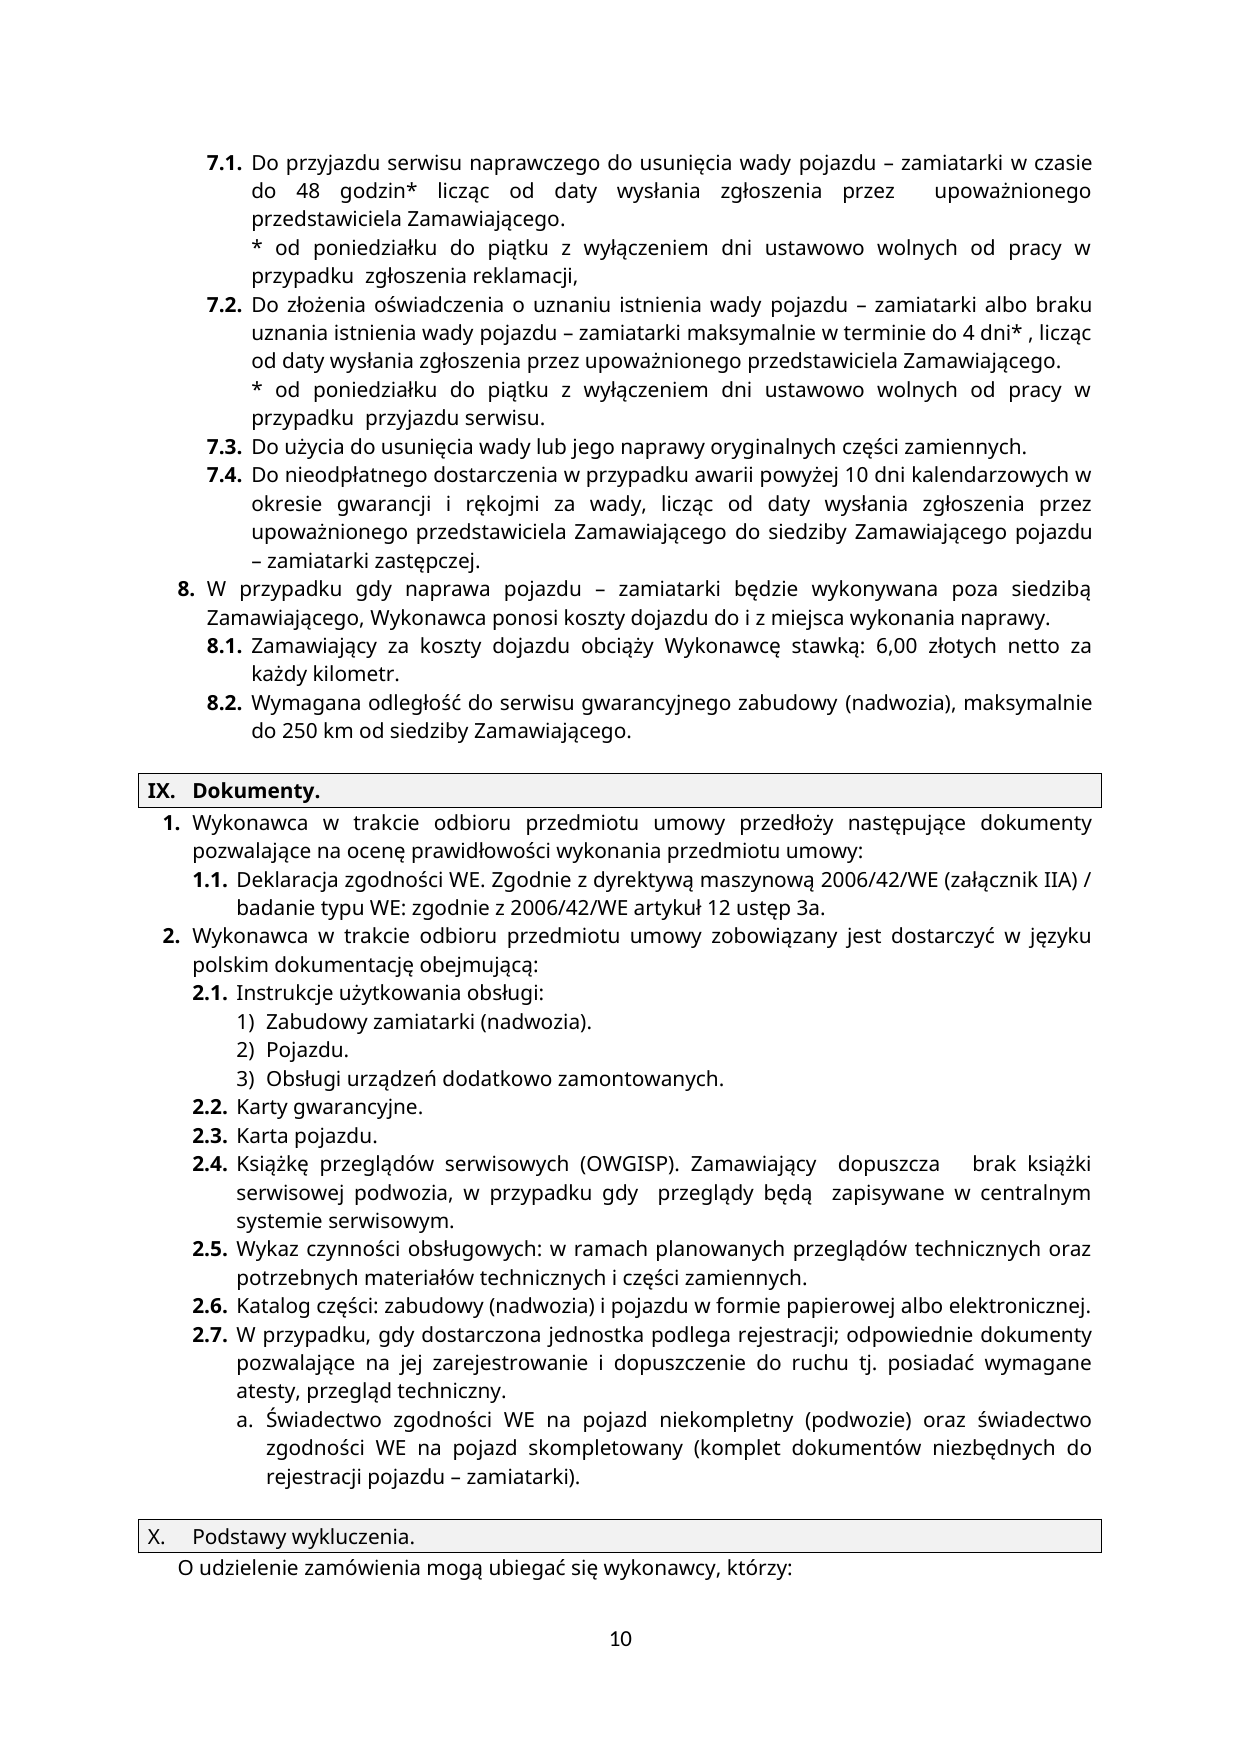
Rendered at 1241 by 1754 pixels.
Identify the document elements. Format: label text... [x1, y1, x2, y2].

list Karty gwarancyjne. [192, 1092, 1093, 1121]
list Podstawy wykluczenia. [139, 1520, 1101, 1552]
list Wykaz czynności obsługowych: w ramach planowanych przeglądów technicznych oraz potrzebnych materiałów technicznych i części zamiennych. [192, 1234, 1093, 1291]
list Wykonawca w trakcie odbioru przedmiotu umowy zobowiązany jest dostarczyć w języku polskim dokumentację obejmującą: [162, 922, 1093, 978]
text * od poniedziałku do piątku z wyłączeniem dni ustawowo wolnych od pracy w przypadku przyjazdu serwisu. [251, 375, 1093, 432]
list Katalog części: zabudowy (nadwozia) i pojazdu w formie papierowej albo elektronicznej. [192, 1291, 1093, 1320]
list Do użycia do usunięcia wady lub jego naprawy oryginalnych części zamiennych. [207, 432, 1093, 460]
list Świadectwo zgodności WE na pojazd niekompletny (podwozie) oraz świadectwo zgodności WE na pojazd skompletowany (komplet dokumentów niezbędnych do rejestracji pojazdu – zamiatarki). [236, 1405, 1093, 1490]
list Wykonawca w trakcie odbioru przedmiotu umowy przedłoży następujące dokumenty pozwalające na ocenę prawidłowości wykonania przedmiotu umowy: [162, 808, 1093, 865]
list Dokumenty. [139, 774, 1101, 807]
list Zabudowy zamiatarki (nadwozia). [236, 1007, 1093, 1035]
list Instrukcje użytkowania obsługi: [192, 978, 1093, 1007]
list Pojazdu. [236, 1035, 1093, 1064]
text O udzielenie zamówienia mogą ubiegać się wykonawcy, którzy: [148, 1553, 1093, 1582]
list Do nieodpłatnego dostarczenia w przypadku awarii powyżej 10 dni kalendarzowych w okresie gwarancji i rękojmi za wady, licząc od daty wysłania zgłoszenia przez upoważnionego przedstawiciela Zamawiającego do siedziby Zamawiającego pojazdu – zamiatarki zastępczej. [207, 460, 1093, 574]
list Książkę przeglądów serwisowych (OWGISP). Zamawiający dopuszcza brak książki serwisowej podwozia, w przypadku gdy przeglądy będą zapisywane w centralnym systemie serwisowym. [192, 1149, 1093, 1234]
list Wymagana odległość do serwisu gwarancyjnego zabudowy (nadwozia), maksymalnie do 250 km od siedziby Zamawiającego. [207, 688, 1093, 745]
list Karta pojazdu. [192, 1121, 1093, 1149]
list Do złożenia oświadczenia o uznaniu istnienia wady pojazdu – zamiatarki albo braku uznania istnienia wady pojazdu – zamiatarki maksymalnie w terminie do 4 dni* , licząc od daty wysłania zgłoszenia przez upoważnionego przedstawiciela Zamawiającego. [207, 290, 1093, 375]
list W przypadku gdy naprawa pojazdu – zamiatarki będzie wykonywana poza siedzibą Zamawiającego, Wykonawca ponosi koszty dojazdu do i z miejsca wykonania naprawy. [177, 574, 1093, 631]
list W przypadku, gdy dostarczona jednostka podlega rejestracji; odpowiednie dokumenty pozwalające na jej zarejestrowanie i dopuszczenie do ruchu tj. posiadać wymagane atesty, przegląd techniczny. [192, 1320, 1093, 1405]
list Obsługi urządzeń dodatkowo zamontowanych. [236, 1064, 1093, 1092]
text * od poniedziałku do piątku z wyłączeniem dni ustawowo wolnych od pracy w przypadku zgłoszenia reklamacji, [251, 233, 1093, 290]
list Zamawiający za koszty dojazdu obciąży Wykonawcę stawką: 6,00 złotych netto za każdy kilometr. [207, 631, 1093, 688]
list Deklaracja zgodności WE. Zgodnie z dyrektywą maszynową 2006/42/WE (załącznik IIA) / badanie typu WE: zgodnie z 2006/42/WE artykuł 12 ustęp 3a. [192, 865, 1093, 922]
list Do przyjazdu serwisu naprawczego do usunięcia wady pojazdu – zamiatarki w czasie do 48 godzin* licząc od daty wysłania zgłoszenia przez upoważnionego przedstawiciela Zamawiającego. [207, 148, 1093, 233]
